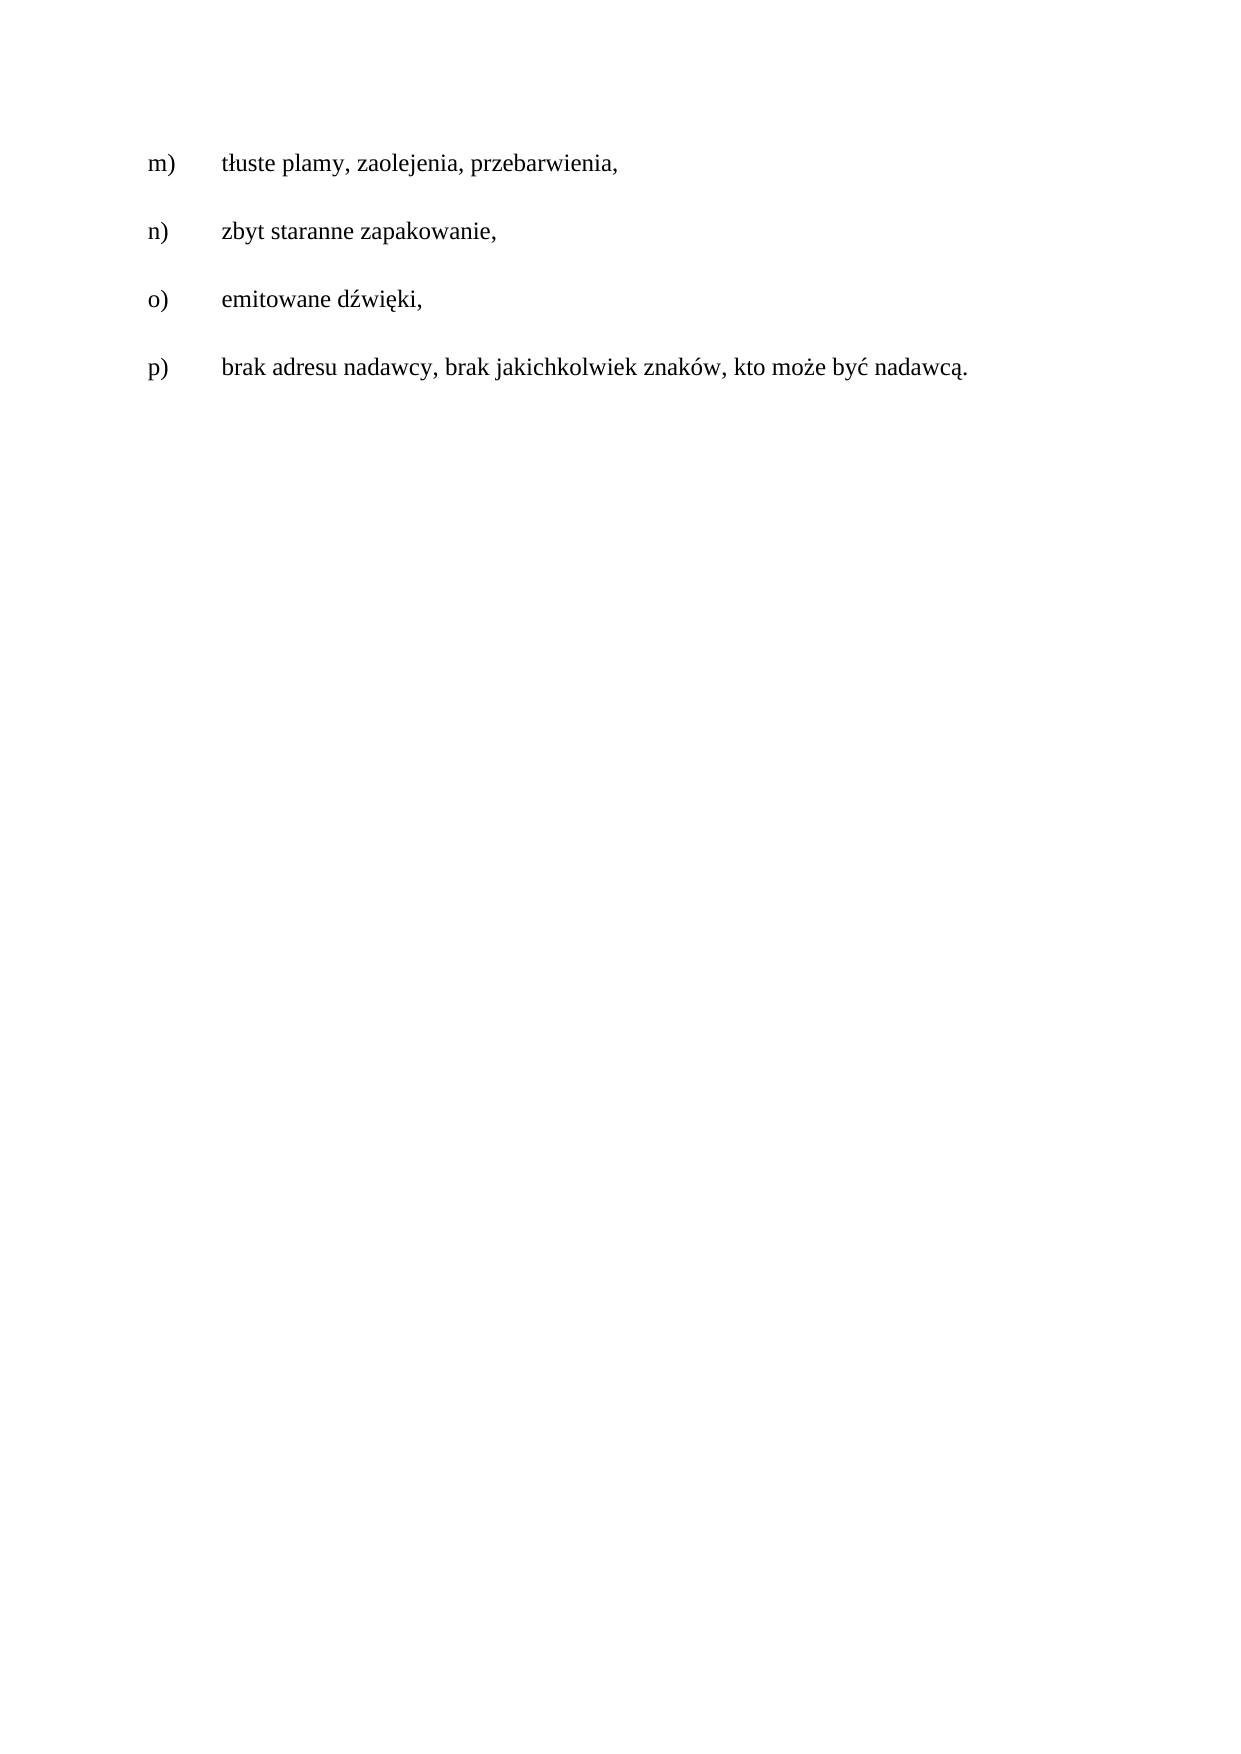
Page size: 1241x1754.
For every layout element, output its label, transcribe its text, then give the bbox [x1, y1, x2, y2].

list tłuste plamy, zaolejenia, przebarwienia, [148, 148, 1093, 176]
list brak adresu nadawcy, brak jakichkolwiek znaków, kto może być nadawcą. [148, 352, 1093, 381]
list zbyt staranne zapakowanie, [148, 216, 1093, 244]
list emitowane dźwięki, [148, 284, 1093, 313]
